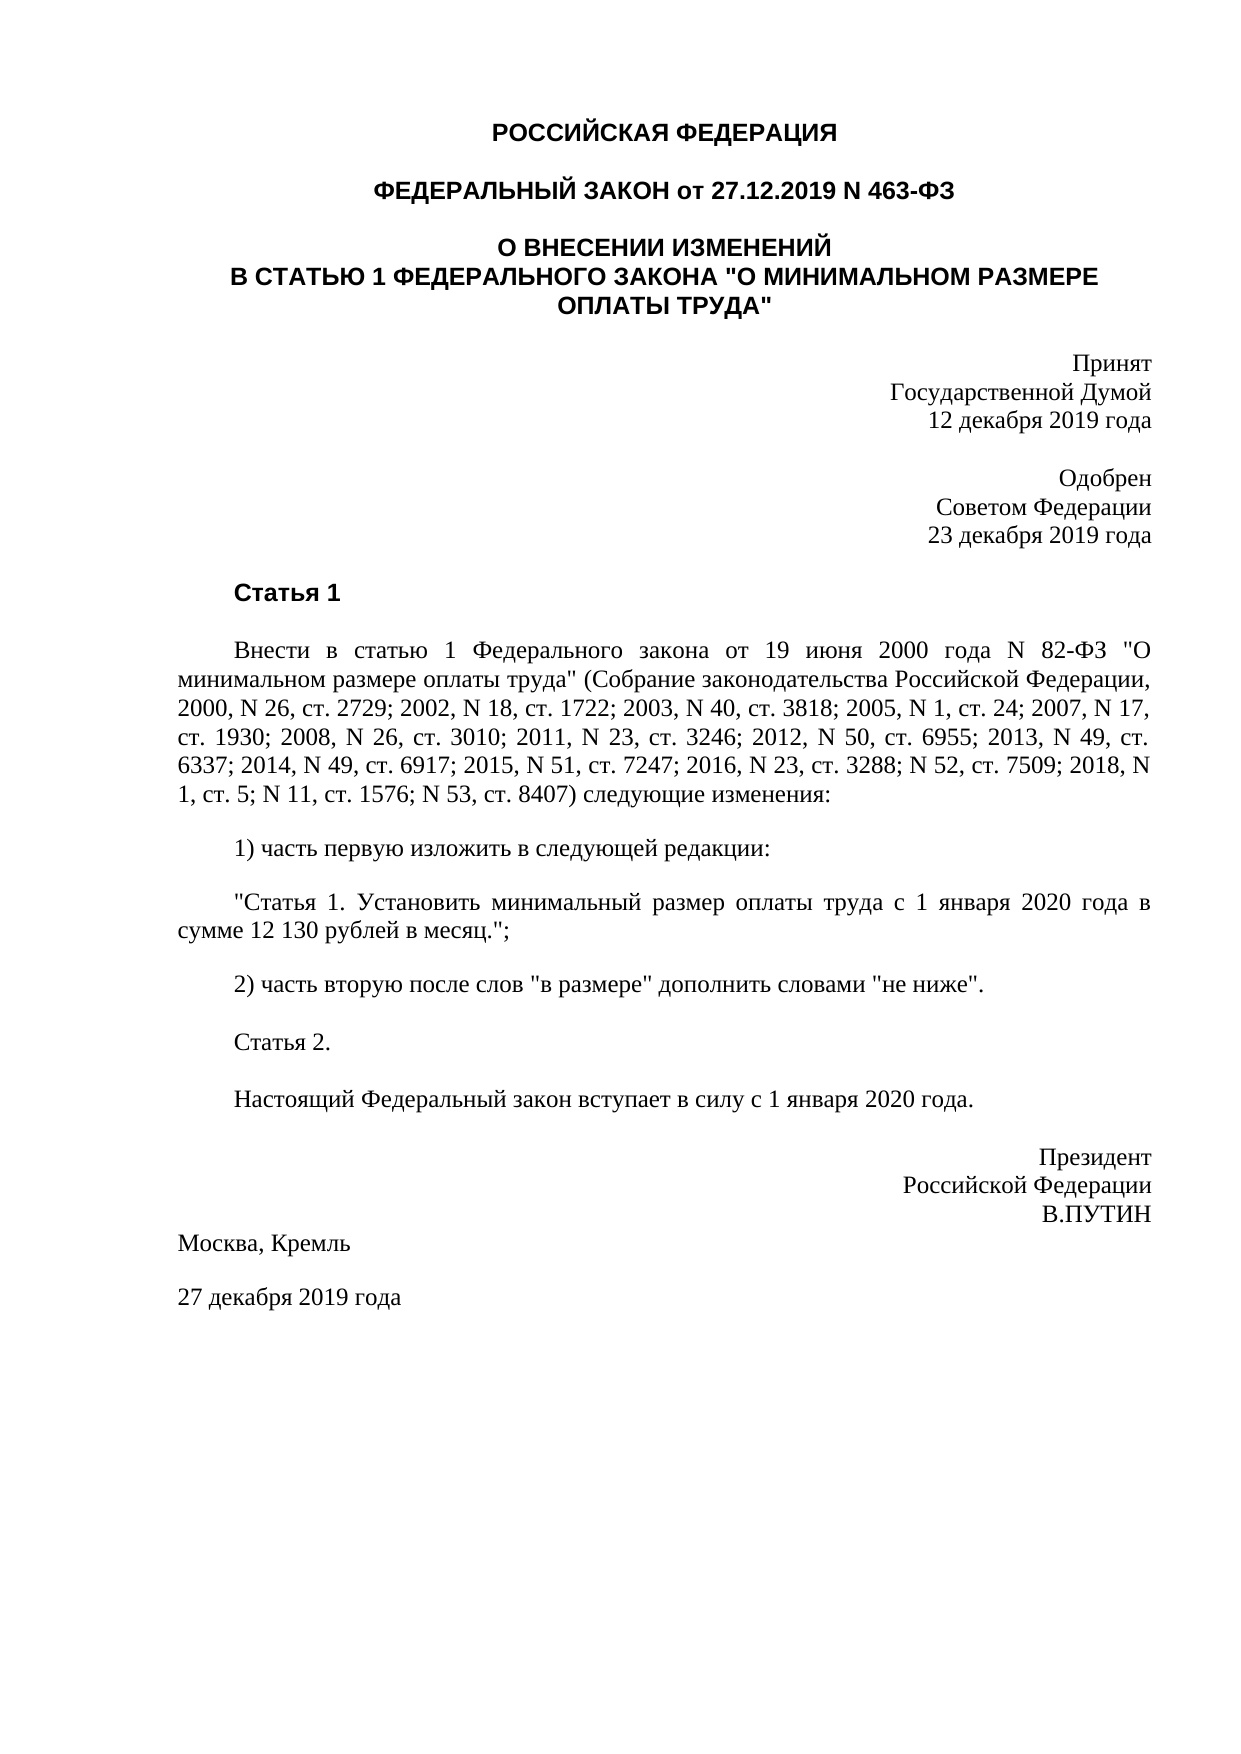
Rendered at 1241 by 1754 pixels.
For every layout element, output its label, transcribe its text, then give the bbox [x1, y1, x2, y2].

title ФЕДЕРАЛЬНЫЙ ЗАКОН от 27.12.2019 N 463-ФЗ [177, 176, 1152, 204]
title Статья 2. [177, 1027, 1152, 1056]
text Принят [177, 348, 1152, 377]
text Президент [177, 1142, 1152, 1171]
text Внести в статью 1 Федерального закона от 19 июня 2000 года N 82-ФЗ "О минимальном размере оплаты труда" (Собрание законодательства Российской Федерации, 2000, N 26, ст. 2729; 2002, N 18, ст. 1722; 2003, N 40, ст. 3818; 2005, N 1, ст. 24; 2007, N 17, ст. 1930; 2008, N 26, ст. 3010; 2011, N 23, ст. 3246; 2012, N 50, ст. 6955; 2013, N 49, ст. 6337; 2014, N 49, ст. 6917; 2015, N 51, ст. 7247; 2016, N 23, ст. 3288; N 52, ст. 7509; 2018, N 1, ст. 5; N 11, ст. 1576; N 53, ст. 8407) следующие изменения: [177, 636, 1152, 808]
text Советом Федерации [177, 492, 1152, 521]
text Одобрен [177, 463, 1152, 492]
title РОССИЙСКАЯ ФЕДЕРАЦИЯ [177, 118, 1152, 147]
title Статья 1 [177, 578, 1152, 607]
text Государственной Думой [177, 377, 1152, 406]
text 27 декабря 2019 года [177, 1282, 1152, 1311]
title ОПЛАТЫ ТРУДА" [177, 291, 1152, 319]
text 2) часть вторую после слов "в размере" дополнить словами "не ниже". [177, 969, 1152, 998]
text 23 декабря 2019 года [177, 521, 1152, 549]
text Настоящий Федеральный закон вступает в силу с 1 января 2020 года. [177, 1084, 1152, 1113]
text "Статья 1. Установить минимальный размер оплаты труда с 1 января 2020 года в сумме 12 130 рублей в месяц."; [177, 887, 1152, 944]
text Москва, Кремль [177, 1228, 1152, 1257]
text В.ПУТИН [177, 1199, 1152, 1228]
text 1) часть первую изложить в следующей редакции: [177, 833, 1152, 862]
title В СТАТЬЮ 1 ФЕДЕРАЛЬНОГО ЗАКОНА "О МИНИМАЛЬНОМ РАЗМЕРЕ [177, 262, 1152, 291]
title О ВНЕСЕНИИ ИЗМЕНЕНИЙ [177, 233, 1152, 262]
text 12 декабря 2019 года [177, 406, 1152, 434]
text Российской Федерации [177, 1171, 1152, 1199]
